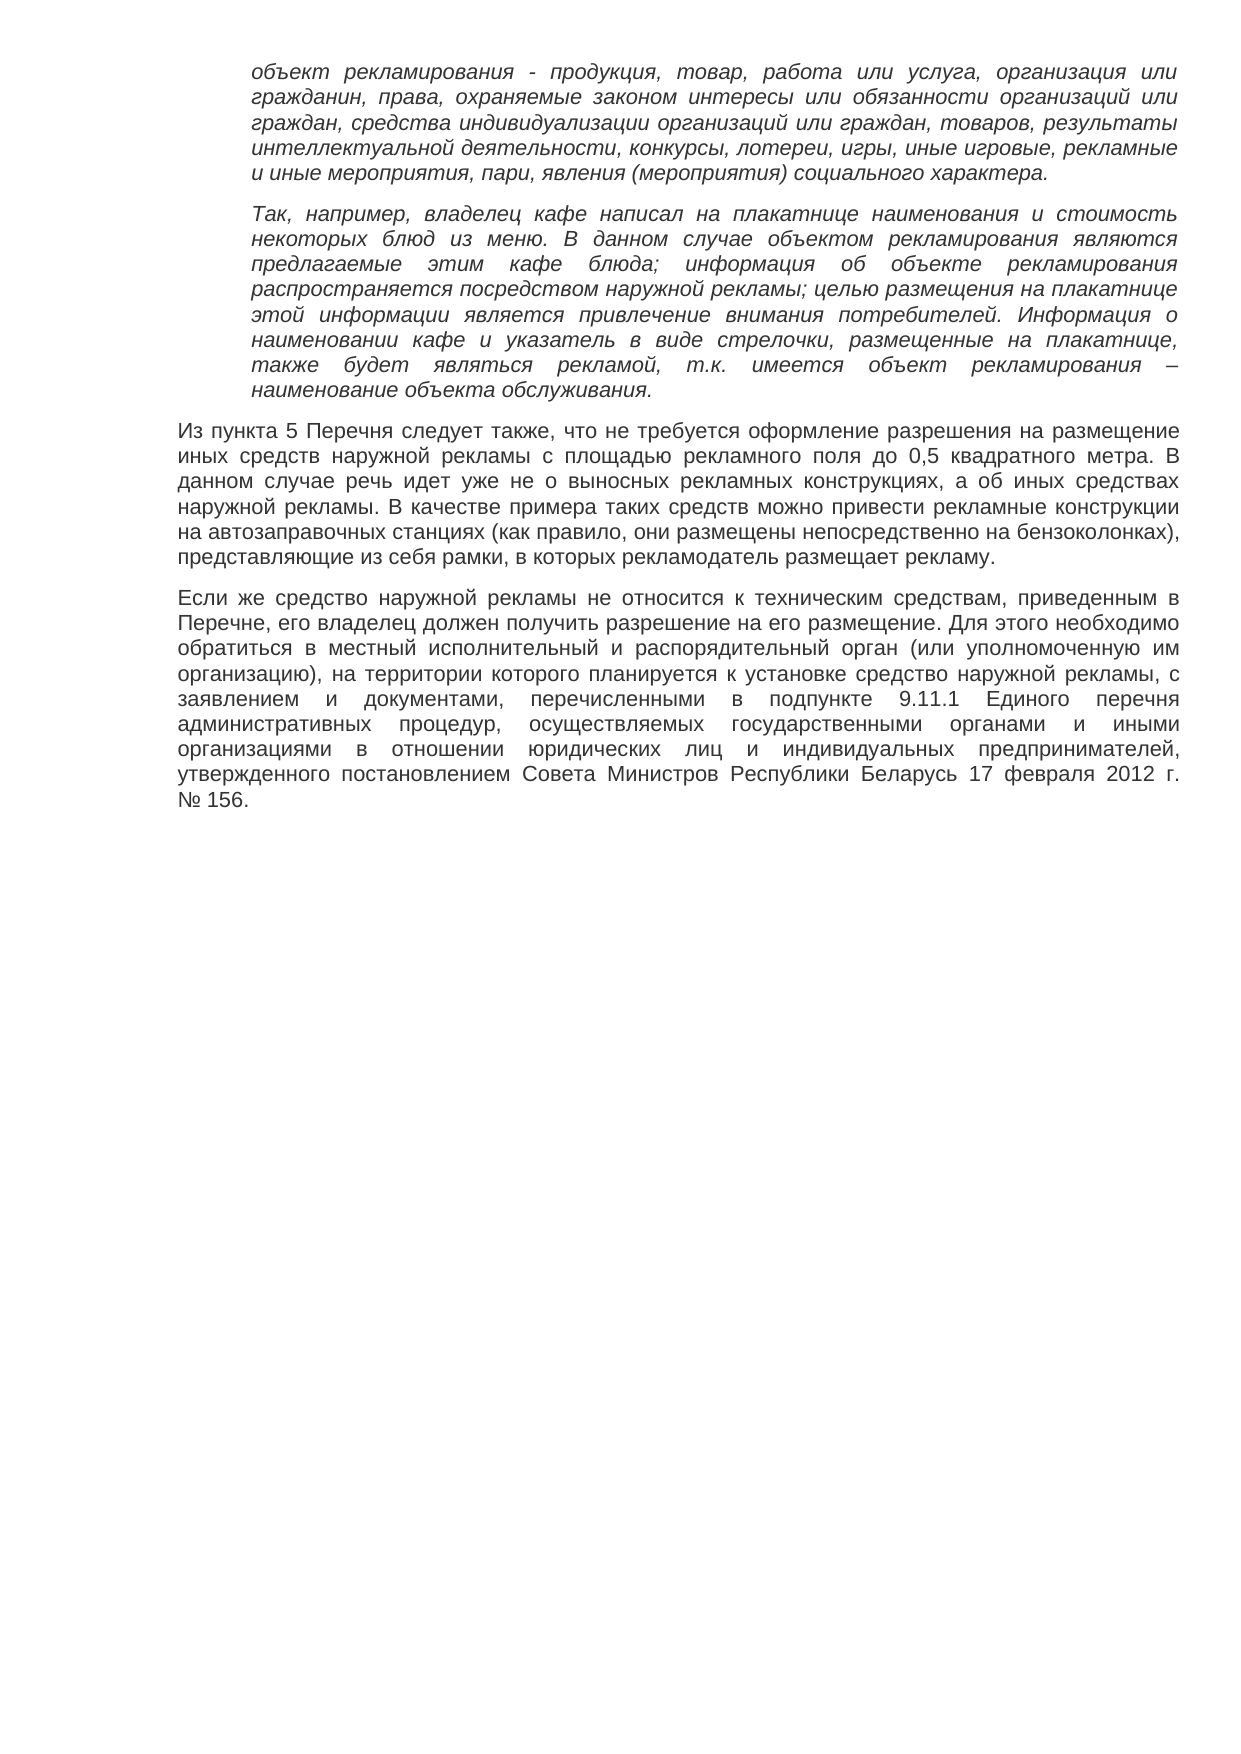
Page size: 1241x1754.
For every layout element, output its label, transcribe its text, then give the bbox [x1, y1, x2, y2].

text Если же средство наружной рекламы не относится к техническим средствам, приведенным в Перечне, его владелец должен получить разрешение на его размещение. Для этого необходимо обратиться в местный исполнительный и распорядительный орган (или уполномоченную им организацию), на территории которого планируется к установке средство наружной рекламы, с заявлением и документами, перечисленными в подпункте 9.11.1 Единого перечня административных процедур, осуществляемых государственными органами и иными организациями в отношении юридических лиц и индивидуальных предпринимателей, утвержденного постановлением Совета Министров Республики Беларусь 17 февраля 2012 г. № 156. [177, 585, 1181, 812]
text объект рекламирования - продукция, товар, работа или услуга, организация или гражданин, права, охраняемые законом интересы или обязанности организаций или граждан, средства индивидуализации организаций или граждан, товаров, результаты интеллектуальной деятельности, конкурсы, лотереи, игры, иные игровые, рекламные и иные мероприятия, пари, явления (мероприятия) социального характера. [251, 59, 1181, 185]
text Так, например, владелец кафе написал на плакатнице наименования и стоимость некоторых блюд из меню. В данном случае объектом рекламирования являются предлагаемые этим кафе блюда; информация об объекте рекламирования распространяется посредством наружной рекламы; целью размещения на плакатнице этой информации является привлечение внимания потребителей. Информация о наименовании кафе и указатель в виде стрелочки, размещенные на плакатнице, также будет являться рекламой, т.к. имеется объект рекламирования – наименование объекта обслуживания. [251, 201, 1181, 402]
text Из пункта 5 Перечня следует также, что не требуется оформление разрешения на размещение иных средств наружной рекламы с площадью рекламного поля до 0,5 квадратного метра. В данном случае речь идет уже не о выносных рекламных конструкциях, а об иных средствах наружной рекламы. В качестве примера таких средств можно привести рекламные конструкции на автозаправочных станциях (как правило, они размещены непосредственно на бензоколонках), представляющие из себя рамки, в которых рекламодатель размещает рекламу. [177, 418, 1181, 569]
